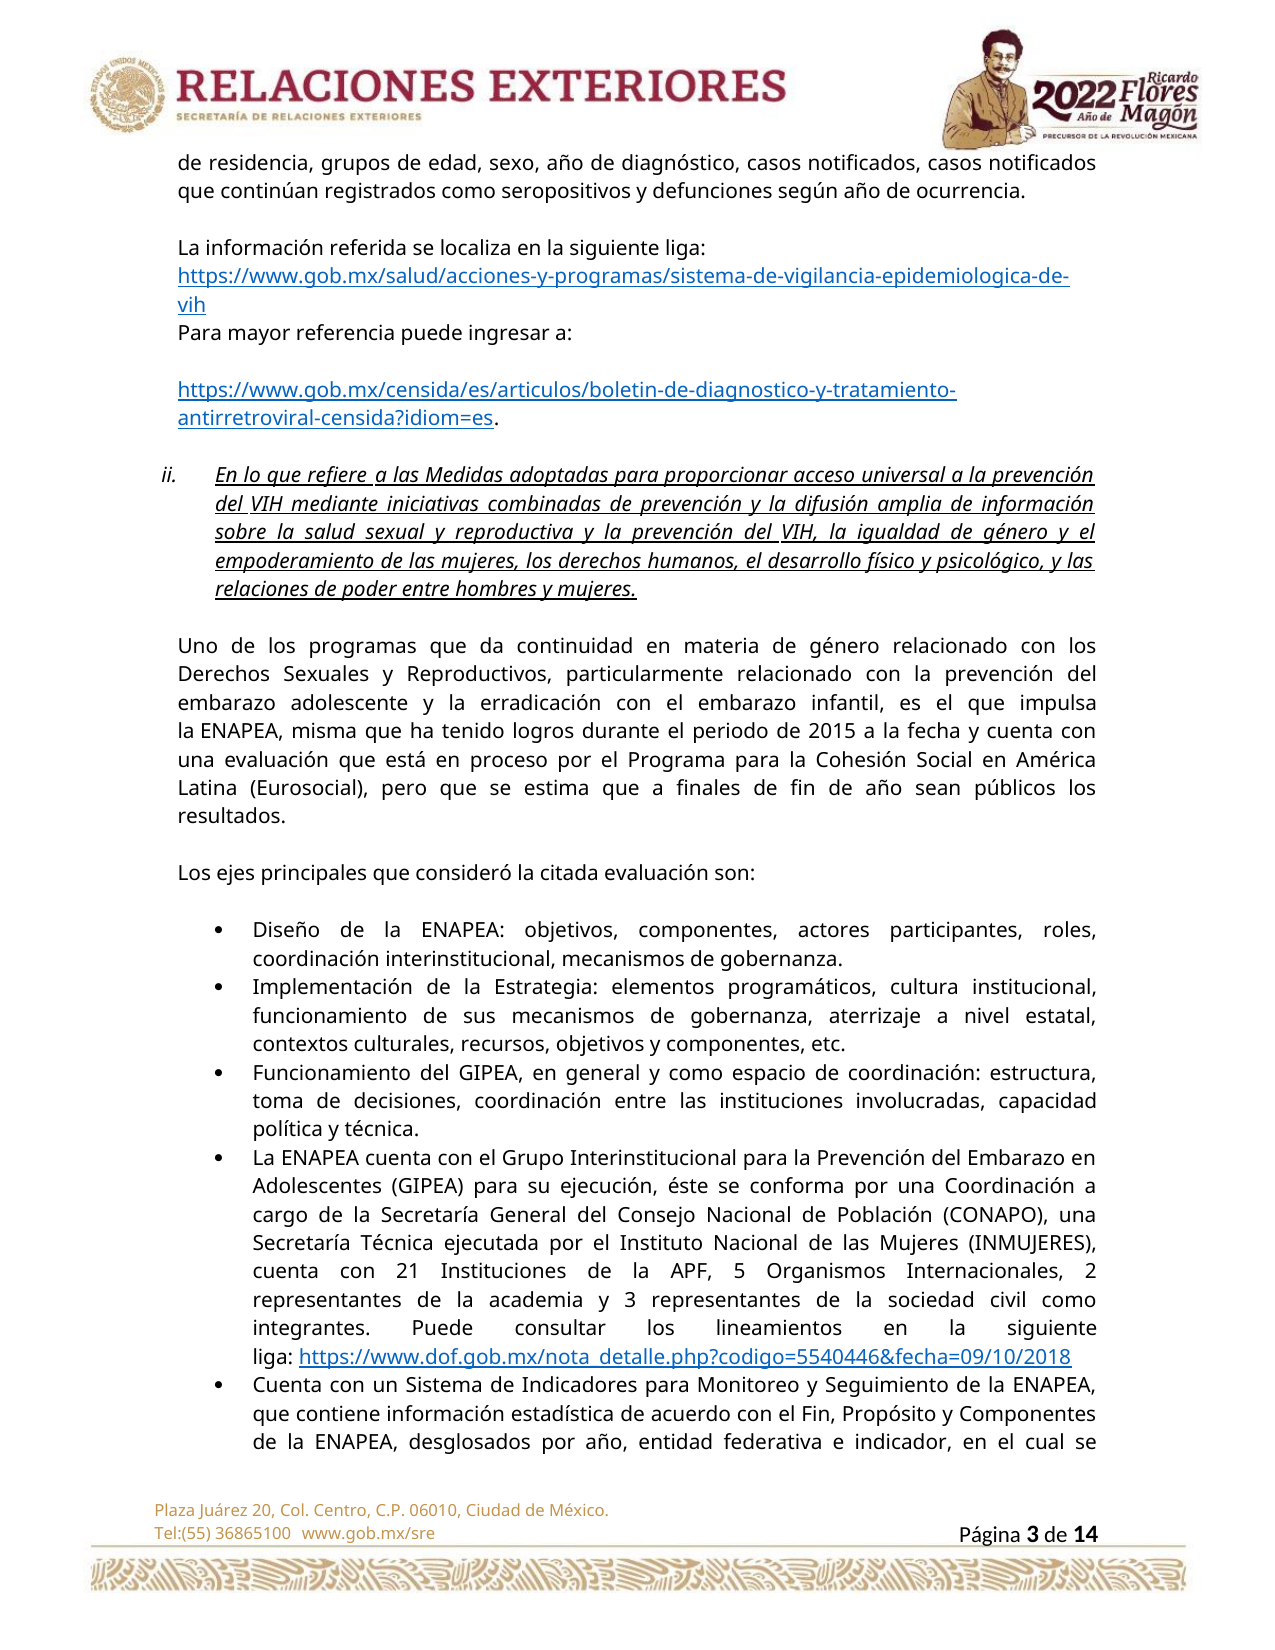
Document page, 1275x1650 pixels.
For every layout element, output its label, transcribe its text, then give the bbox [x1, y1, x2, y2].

text https://www.gob.mx/censida/es/articulos/boletin-de-diagnostico-y-tratamiento-antirretroviral-censida?idiom=es. [177, 375, 1098, 432]
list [215, 1370, 1098, 1456]
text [177, 148, 1098, 204]
text La información referida se localiza en la siguiente liga: [177, 233, 1098, 261]
list La ENAPEA cuenta con el Grupo Interinstitucional para la Prevención del Embarazo en Adolescentes (GIPEA) para su ejecución, éste se conforma por una Coordinación a cargo de la Secretaría General del Consejo Nacional de Población (CONAPO), una Secretaría Técnica ejecutada por el Instituto Nacional de las Mujeres (INMUJERES), cuenta con 21 Instituciones de la APF, 5 Organismos Internacionales, 2 representantes de la academia y 3 representantes de la sociedad civil como integrantes. Puede consultar los lineamientos en la siguiente liga: https://www.dof.gob.mx/nota_detalle.php?codigo=5540446&fecha=09/10/2018 [215, 1143, 1098, 1370]
list En lo que refiere a las Medidas adoptadas para proporcionar acceso universal a la prevención del VIH mediante iniciativas combinadas de prevención y la difusión amplia de información sobre la salud sexual y reproductiva y la prevención del VIH, la igualdad de género y el empoderamiento de las mujeres, los derechos humanos, el desarrollo físico y psicológico, y las relaciones de poder entre hombres y mujeres. [177, 460, 1098, 603]
text Para mayor referencia puede ingresar a: [177, 318, 1098, 347]
list Funcionamiento del GIPEA, en general y como espacio de coordinación: estructura, toma de decisiones, coordinación entre las instituciones involucradas, capacidad política y técnica. [215, 1058, 1098, 1143]
text Los ejes principales que consideró la citada evaluación son: [177, 858, 1098, 887]
list Diseño de la ENAPEA: objetivos, componentes, actores participantes, roles, coordinación interinstitucional, mecanismos de gobernanza. [215, 915, 1098, 972]
text Uno de los programas que da continuidad en materia de género relacionado con los Derechos Sexuales y Reproductivos, particularmente relacionado con la prevención del embarazo adolescente y la erradicación con el embarazo infantil, es el que impulsa la ENAPEA, misma que ha tenido logros durante el periodo de 2015 a la fecha y cuenta con una evaluación que está en proceso por el Programa para la Cohesión Social en América Latina (Eurosocial), pero que se estima que a finales de fin de año sean públicos los resultados. [177, 631, 1098, 830]
picture [0, 0, 1275, 1650]
list Implementación de la Estrategia: elementos programáticos, cultura institucional, funcionamiento de sus mecanismos de gobernanza, aterrizaje a nivel estatal, contextos culturales, recursos, objetivos y componentes, etc. [215, 972, 1098, 1058]
text https://www.gob.mx/salud/acciones-y-programas/sistema-de-vigilancia-epidemiologica-de-vih [177, 261, 1098, 318]
